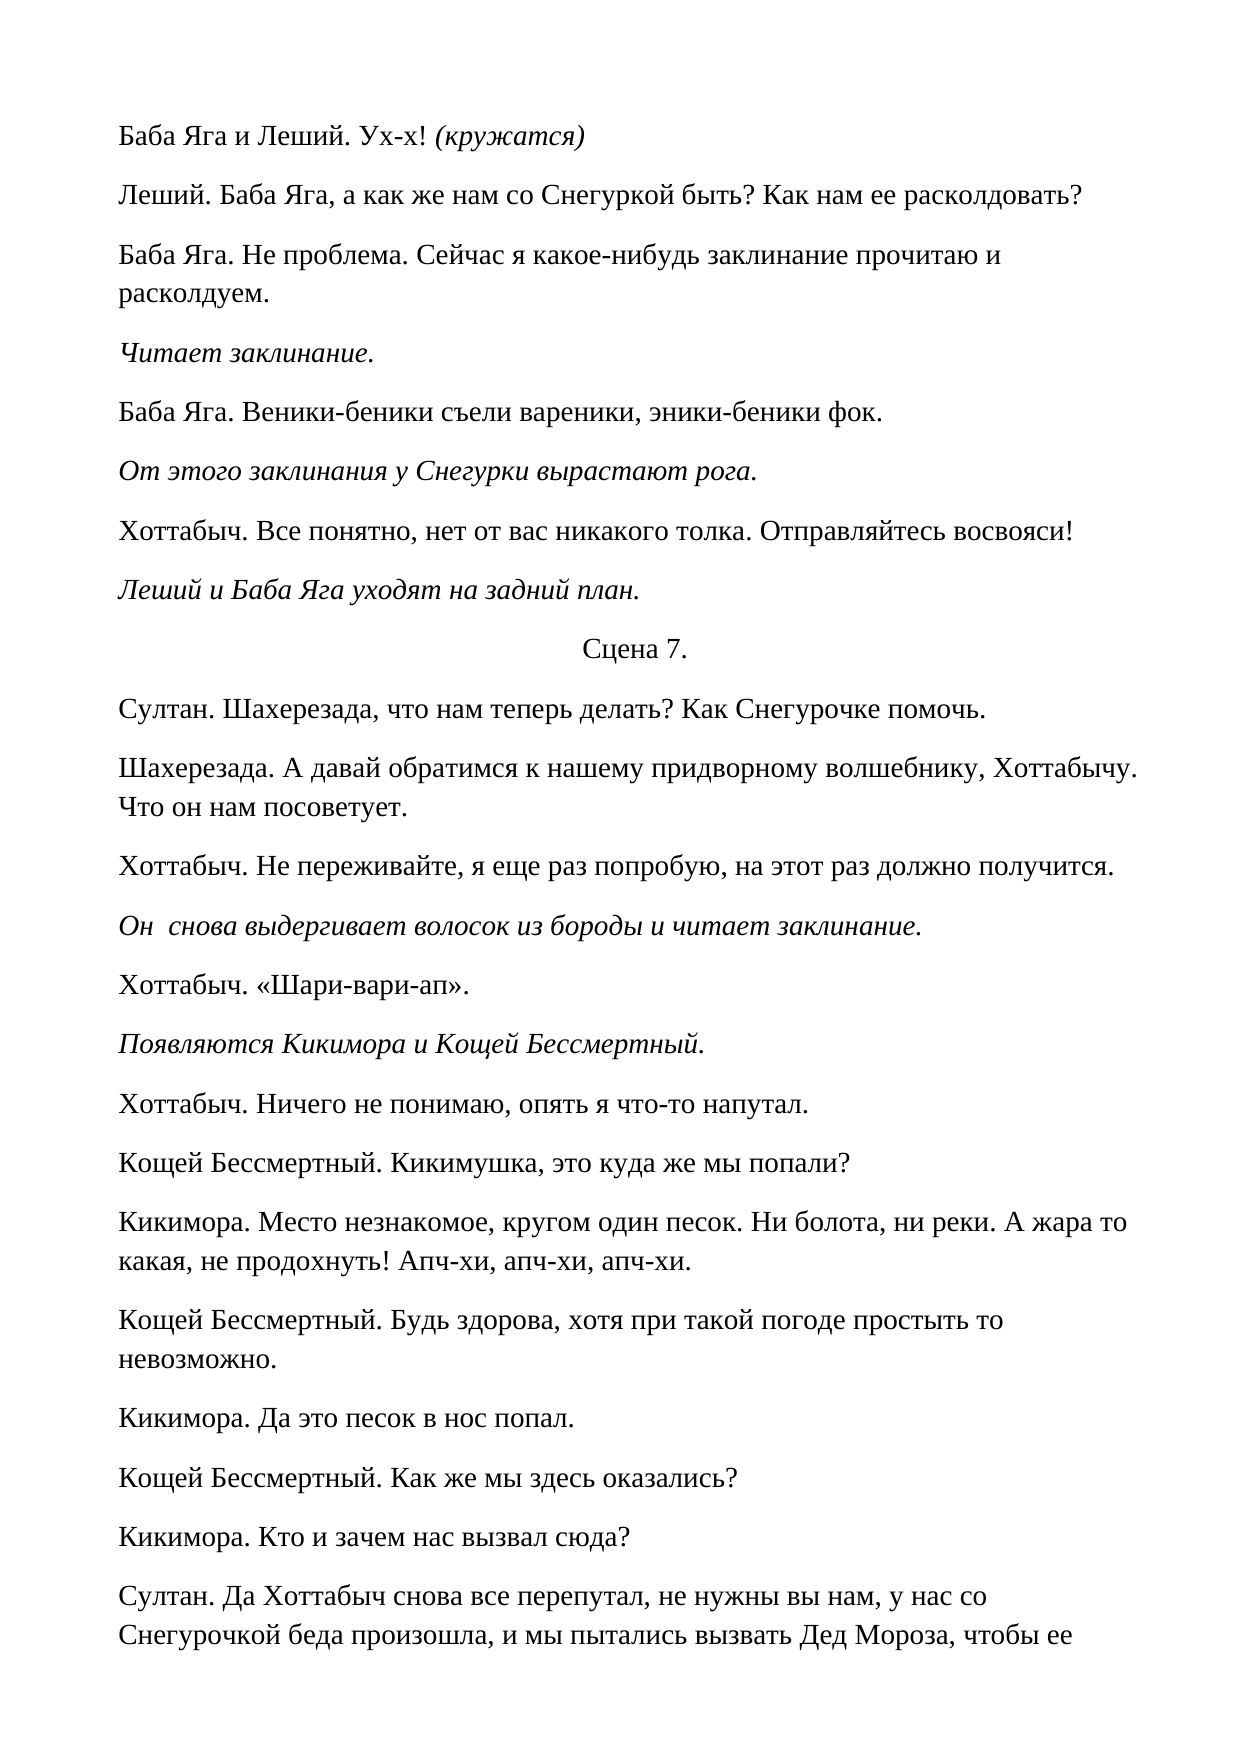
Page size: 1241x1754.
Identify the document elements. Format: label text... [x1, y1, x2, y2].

text Султан. Шахерезада, что нам теперь делать? Как Снегурочке помочь. [118, 691, 1152, 724]
text Он снова выдергивает волосок из бороды и читает заклинание. [118, 908, 1152, 941]
text Хоттабыч. Не переживайте, я еще раз попробую, на этот раз должно получится. [118, 848, 1152, 882]
text Кикимора. Место незнакомое, кругом один песок. Ни болота, ни реки. А жара то какая, не продохнуть! Апч-хи, апч-хи, апч-хи. [118, 1204, 1152, 1277]
text Леший и Баба Яга уходят на задний план. [118, 572, 1152, 606]
text Леший. Баба Яга, а как же нам со Снегуркой быть? Как нам ее расколдовать? [118, 177, 1152, 211]
text Баба Яга. Не проблема. Сейчас я какое-нибудь заклинание прочитаю и расколдуем. [118, 237, 1152, 309]
text Кощей Бессмертный. Будь здорова, хотя при такой погоде простыть то невозможно. [118, 1302, 1152, 1374]
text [118, 1578, 1152, 1651]
text Хоттабыч. Все понятно, нет от вас никакого толка. Отправляйтесь восвояси! [118, 513, 1152, 546]
text Хоттабыч. Ничего не понимаю, опять я что-то напутал. [118, 1086, 1152, 1119]
text Кикимора. Да это песок в нос попал. [118, 1400, 1152, 1434]
text Кощей Бессмертный. Как же мы здесь оказались? [118, 1460, 1152, 1493]
text Кикимора. Кто и зачем нас вызвал сюда? [118, 1519, 1152, 1553]
text Баба Яга. Веники-беники съели вареники, эники-беники фок. [118, 394, 1152, 428]
text Шахерезада. А давай обратимся к нашему придворному волшебнику, Хоттабычу. Что он нам посоветует. [118, 750, 1152, 822]
text Хоттабыч. «Шари-вари-ап». [118, 967, 1152, 1001]
text Появляются Кикимора и Кощей Бессмертный. [118, 1026, 1152, 1060]
text Баба Яга и Леший. Ух-х! (кружатся) [118, 118, 1152, 152]
text Кощей Бессмертный. Кикимушка, это куда же мы попали? [118, 1145, 1152, 1179]
text От этого заклинания у Снегурки вырастают рога. [118, 453, 1152, 487]
text Сцена 7. [118, 632, 1152, 665]
text Читает заклинание. [118, 335, 1152, 368]
